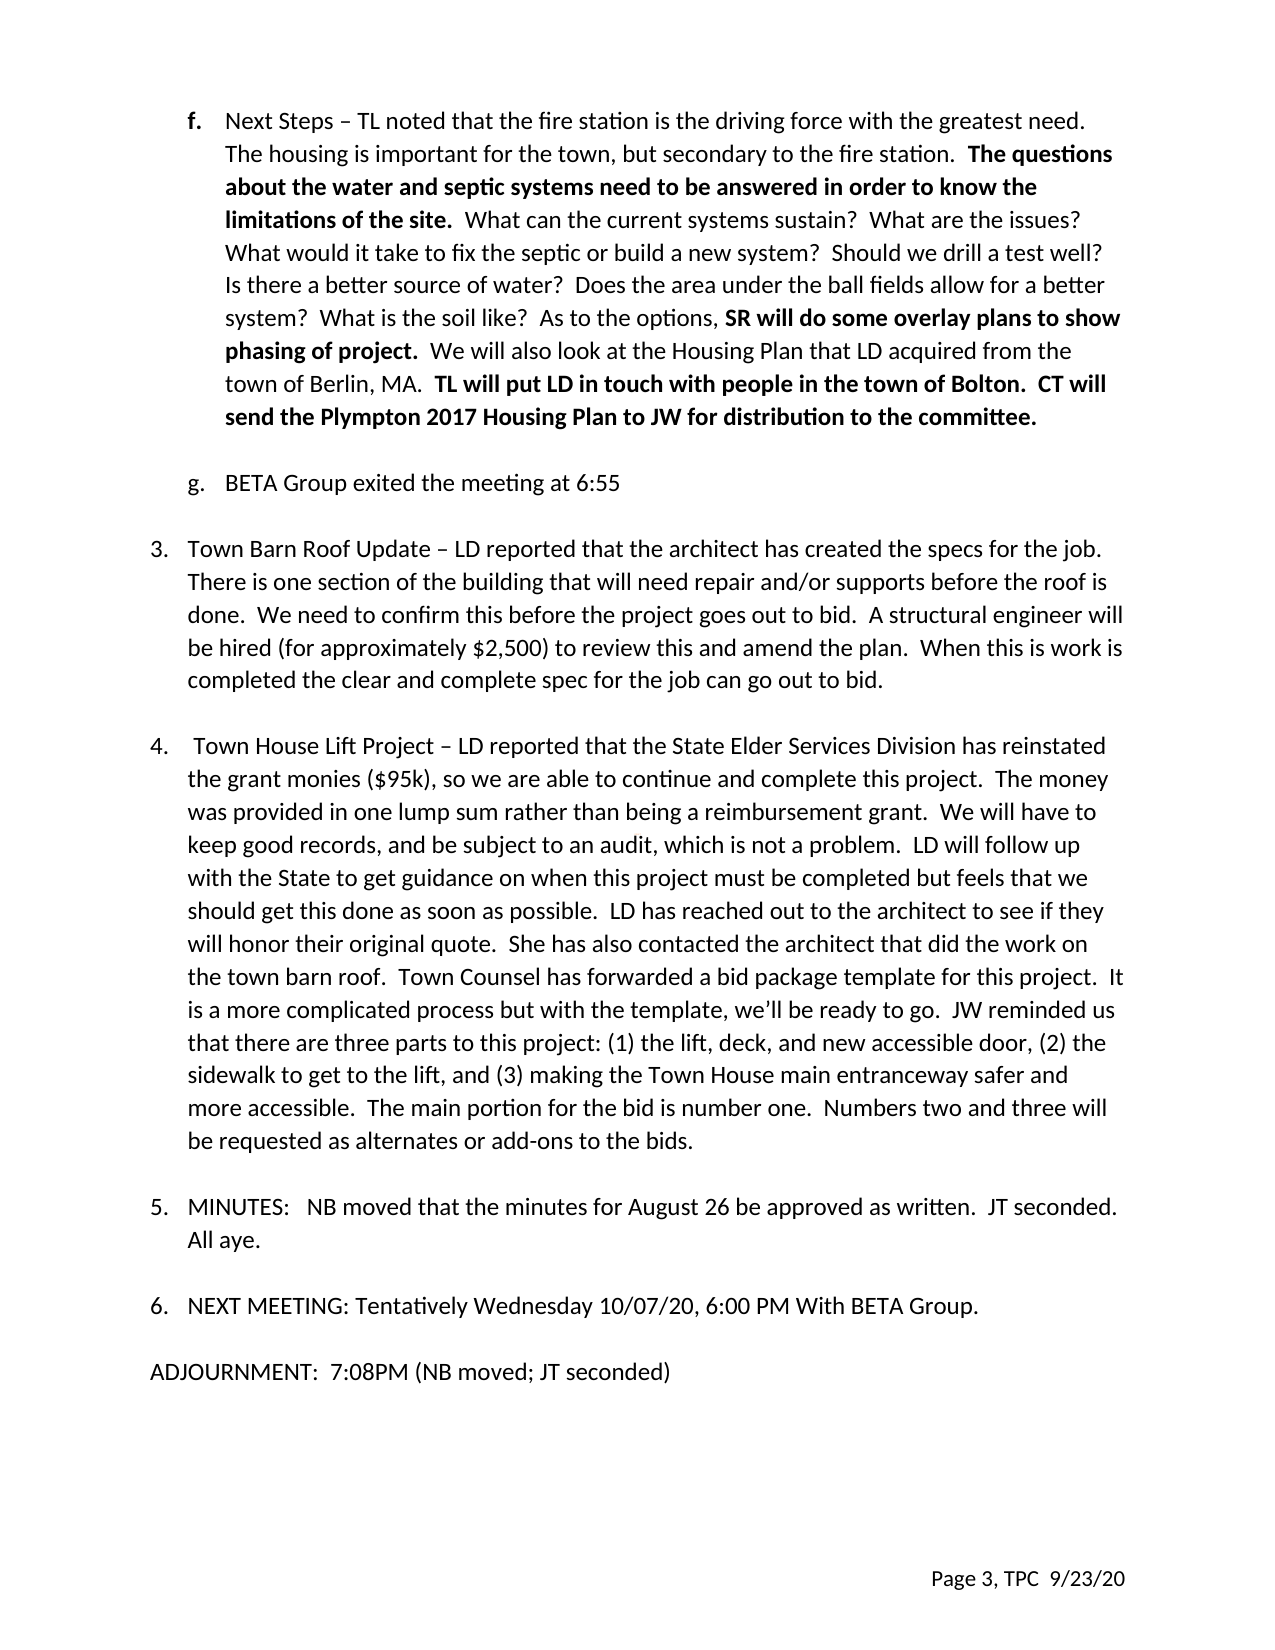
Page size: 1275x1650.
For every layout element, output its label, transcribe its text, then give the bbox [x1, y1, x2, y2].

text ADJOURNMENT: 7:08PM (NB moved; JT seconded) [150, 1356, 1125, 1386]
list Next Steps – TL noted that the fire station is the driving force with the greatest need. The housing is important for the town, but secondary to the fire station. The questions about the water and septic systems need to be answered in order to know the limitations of the site. What can the current systems sustain? What are the issues? What would it take to fix the septic or build a new system? Should we drill a test well? Is there a better source of water? Does the area under the ball fields allow for a better system? What is the soil like? As to the options, SR will do some overlay plans to show phasing of project. We will also look at the Housing Plan that LD acquired from the town of Berlin, MA. TL will put LD in touch with people in the town of Bolton. CT will send the Plympton 2017 Housing Plan to JW for distribution to the committee. [187, 105, 1125, 432]
list Town Barn Roof Update – LD reported that the architect has created the specs for the job. There is one section of the building that will need repair and/or supports before the roof is done. We need to confirm this before the project goes out to bid. A structural engineer will be hired (for approximately $2,500) to review this and amend the plan. When this is work is completed the clear and complete spec for the job can go out to bid. [150, 533, 1125, 695]
list NEXT MEETING: Tentatively Wednesday 10/07/20, 6:00 PM With BETA Group. [150, 1290, 1125, 1321]
list BETA Group exited the meeting at 6:55 [187, 467, 1125, 498]
list Town House Lift Project – LD reported that the State Elder Services Division has reinstated the grant monies ($95k), so we are able to continue and complete this project. The money was provided in one lump sum rather than being a reimbursement grant. We will have to keep good records, and be subject to an audit, which is not a problem. LD will follow up with the State to get guidance on when this project must be completed but feels that we should get this done as soon as possible. LD has reached out to the architect to see if they will honor their original quote. She has also contacted the architect that did the work on the town barn roof. Town Counsel has forwarded a bid package template for this project. It is a more complicated process but with the template, we’ll be ready to go. JW reminded us that there are three parts to this project: (1) the lift, deck, and new accessible door, (2) the sidewalk to get to the lift, and (3) making the Town House main entranceway safer and more accessible. The main portion for the bid is number one. Numbers two and three will be requested as alternates or add-ons to the bids. [150, 730, 1125, 1156]
list MINUTES: NB moved that the minutes for August 26 be approved as written. JT seconded. All aye. [150, 1191, 1125, 1255]
